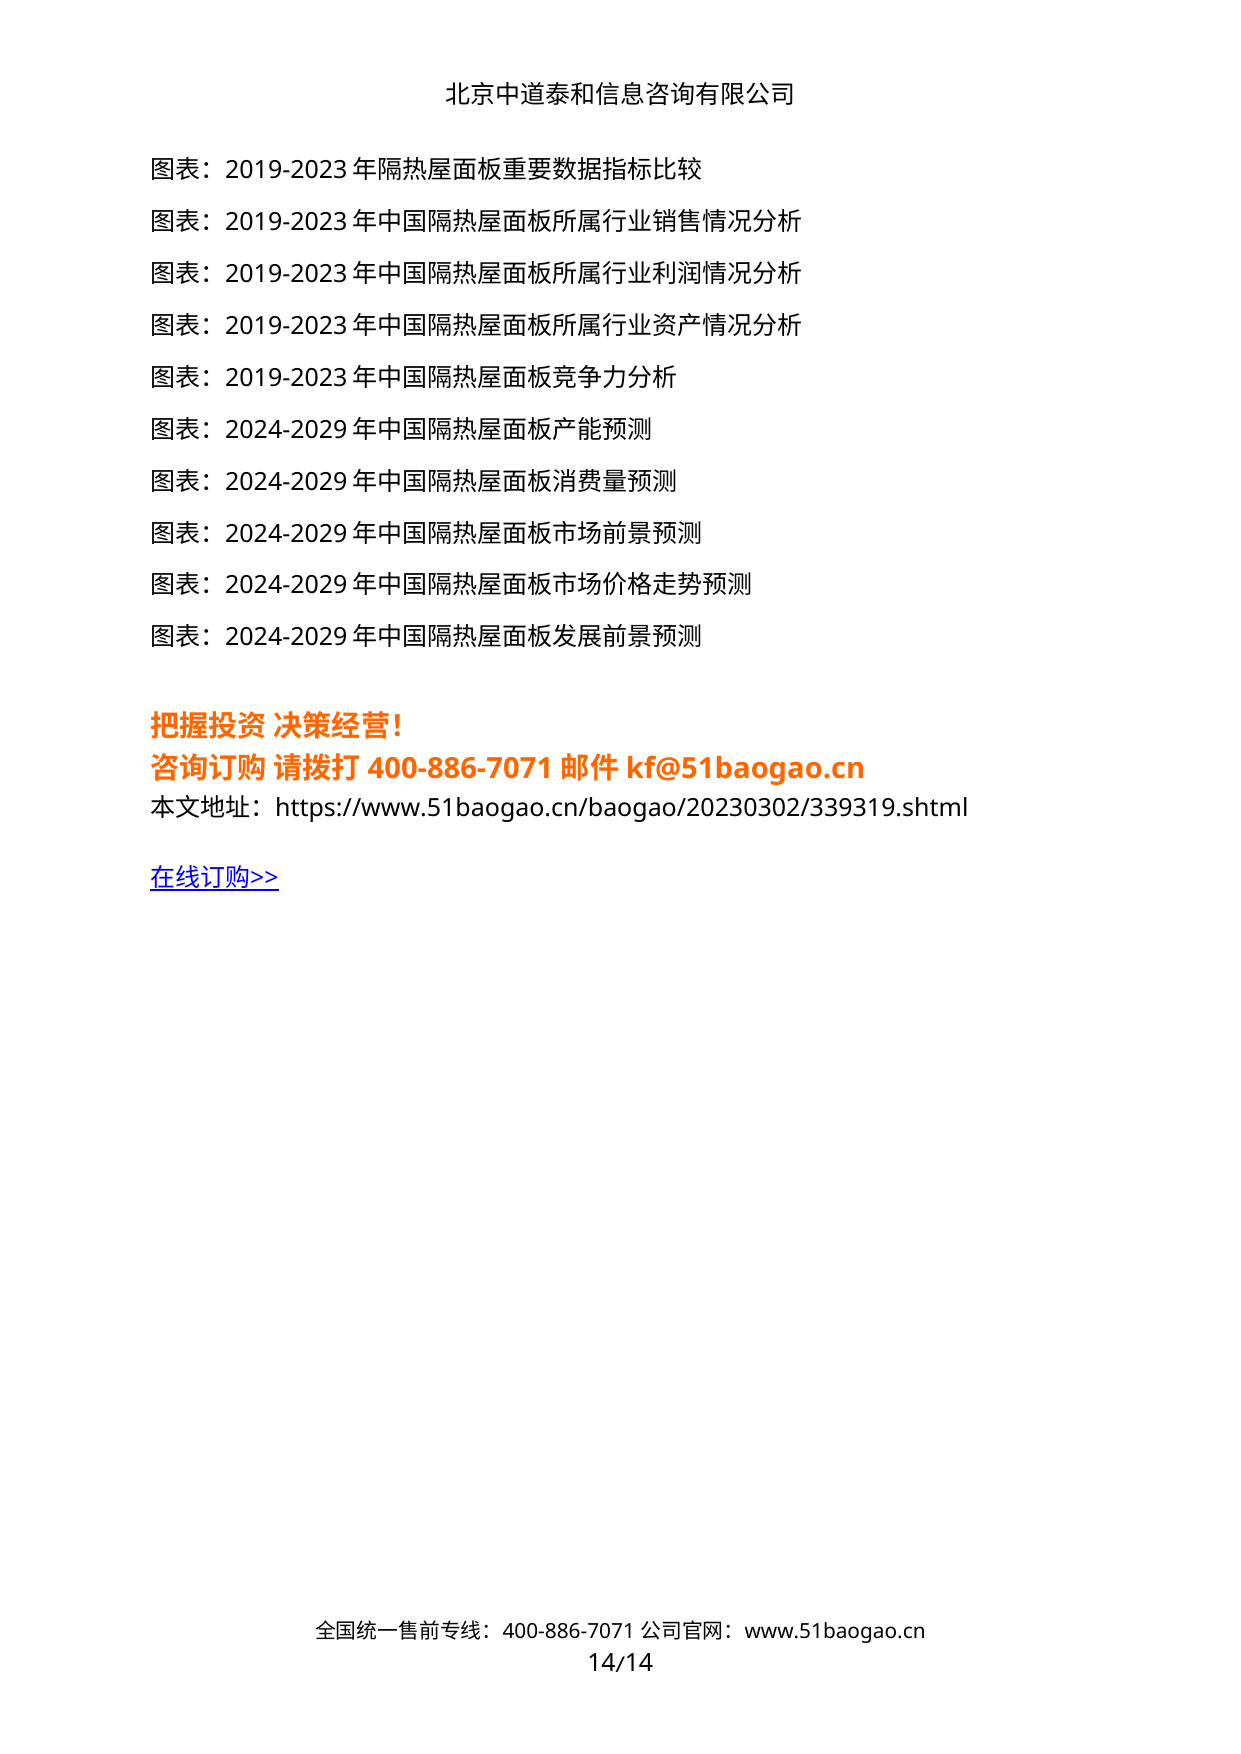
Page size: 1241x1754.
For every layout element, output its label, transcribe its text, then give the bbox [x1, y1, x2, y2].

text 图表：2024-2029年中国隔热屋面板消费量预测 [150, 461, 1090, 497]
text 图表：2019-2023年中国隔热屋面板所属行业利润情况分析 [150, 254, 1090, 290]
text 图表：2024-2029年中国隔热屋面板市场价格走势预测 [150, 565, 1090, 601]
text 图表：2019-2023年中国隔热屋面板竞争力分析 [150, 357, 1090, 394]
text 在线订购>> [150, 824, 1090, 894]
text 把握投资 决策经营！咨询订购 请拨打 400-886-7071 邮件 kf@51baogao.cn本文地址：https://www.51baogao.cn/baogao/20230302/339319.shtml [150, 669, 1090, 824]
text 图表：2024-2029年中国隔热屋面板发展前景预测 [150, 617, 1090, 653]
text 图表：2024-2029年中国隔热屋面板市场前景预测 [150, 513, 1090, 549]
text 图表：2019-2023年中国隔热屋面板所属行业资产情况分析 [150, 306, 1090, 342]
text 图表：2019-2023年中国隔热屋面板所属行业销售情况分析 [150, 202, 1090, 238]
text 图表：2019-2023年隔热屋面板重要数据指标比较 [150, 150, 1090, 186]
text 图表：2024-2029年中国隔热屋面板产能预测 [150, 409, 1090, 446]
